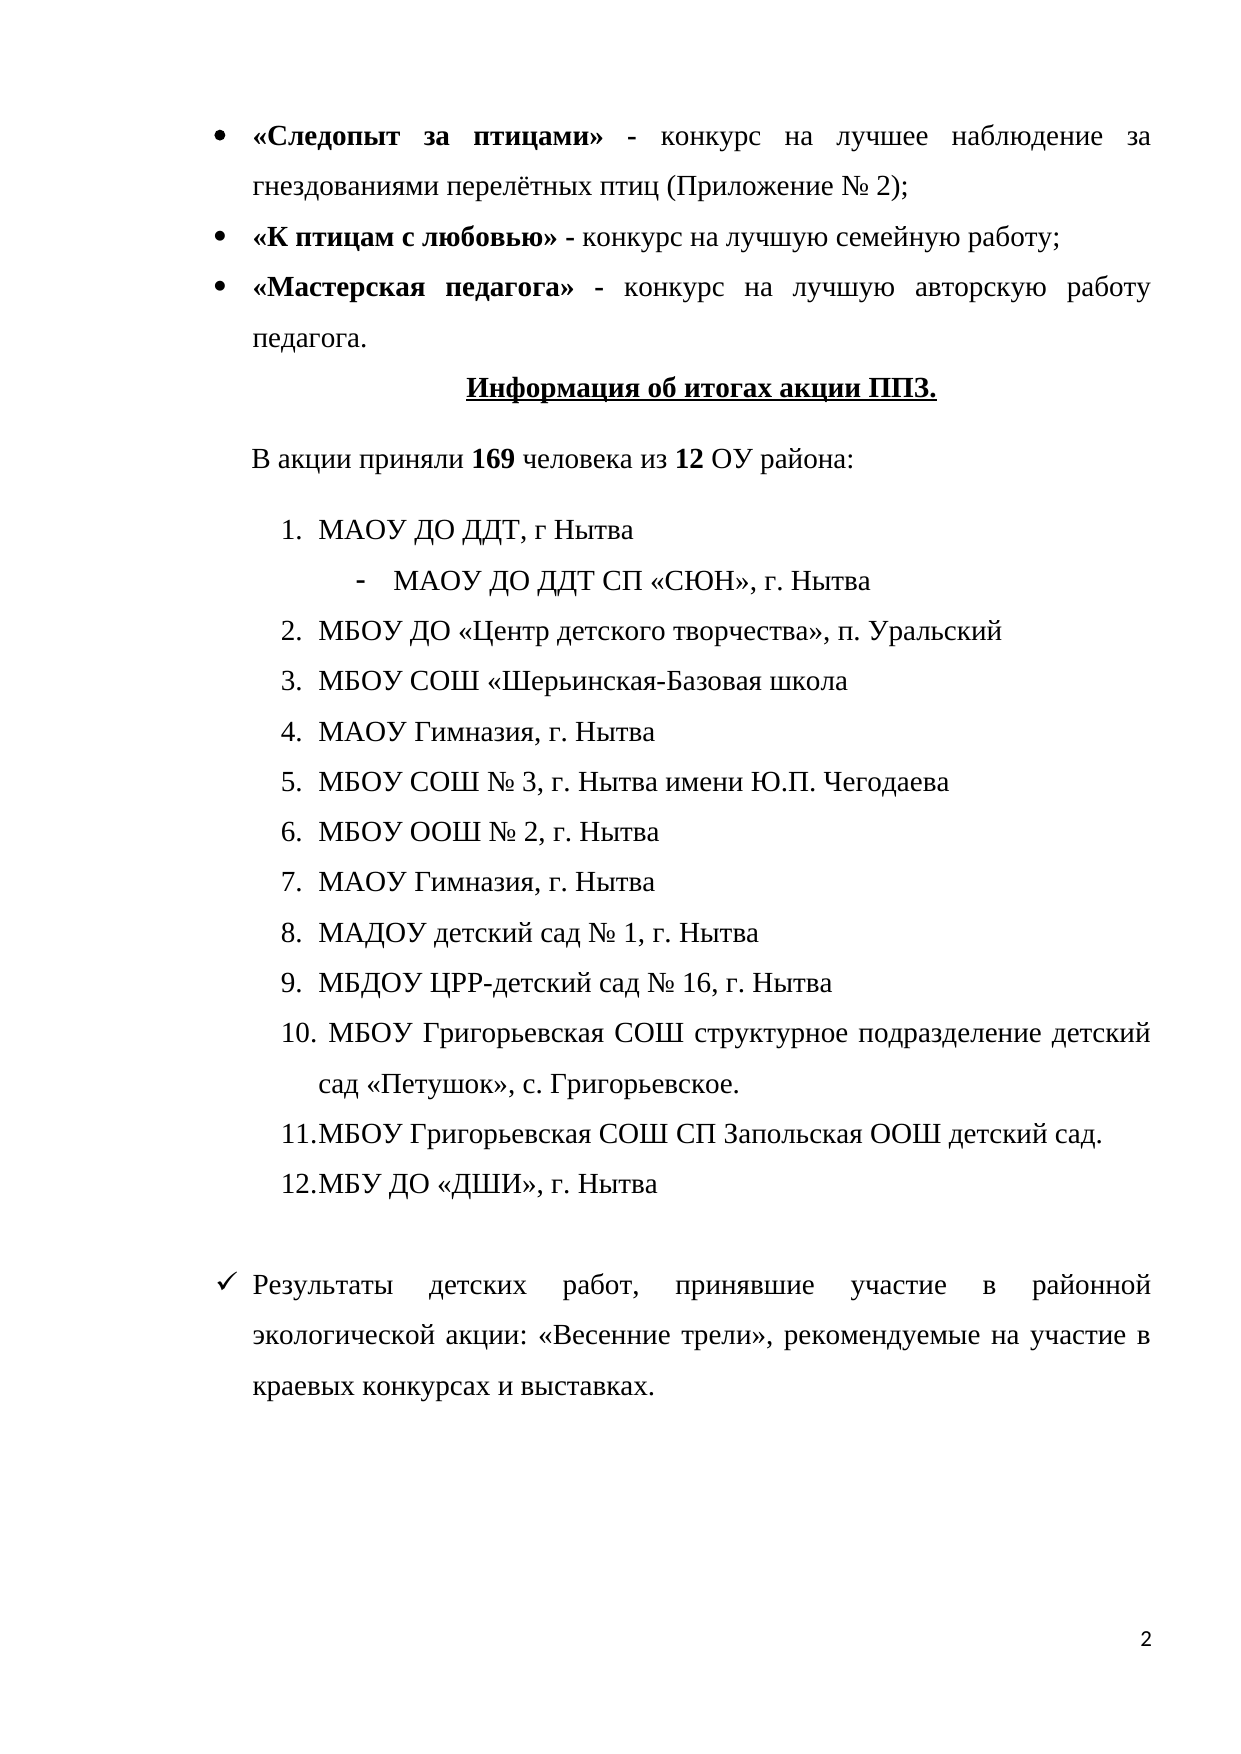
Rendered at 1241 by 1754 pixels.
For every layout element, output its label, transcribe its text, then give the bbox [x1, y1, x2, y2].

list МБОУ Григорьевская СОШ СП Запольская ООШ детский сад. [281, 1116, 1152, 1150]
list МБОУ СОШ № 3, г. Нытва имени Ю.П. Чегодаева [281, 764, 1152, 797]
list «Следопыт за птицами» - конкурс на лучшее наблюдение за гнездованиями перелётных птиц (Приложение № 2); [215, 118, 1152, 202]
text Информация об итогах акции ППЗ. [177, 370, 1152, 403]
list «К птицам с любовью» - конкурс на лучшую семейную работу; [215, 219, 1152, 252]
list МБОУ СОШ «Шерьинская-Базовая школа [281, 663, 1152, 697]
list МАОУ ДО ДДТ, г Нытва [281, 512, 1152, 546]
list МБДОУ ЦРР-детский сад № 16, г. Нытва [281, 965, 1152, 999]
list МБОУ ООШ № 2, г. Нытва [281, 814, 1152, 848]
list МАОУ Гимназия, г. Нытва [281, 714, 1152, 747]
list МАДОУ детский сад № 1, г. Нытва [281, 915, 1152, 948]
list «Мастерская педагога» - конкурс на лучшую авторскую работу педагога. [215, 269, 1152, 353]
list МБУ ДО «ДШИ», г. Нытва [281, 1166, 1152, 1200]
text В акции приняли 169 человека из 12 ОУ района: [177, 441, 1152, 475]
list МАОУ Гимназия, г. Нытва [281, 864, 1152, 898]
list МБОУ ДО «Центр детского творчества», п. Уральский [281, 613, 1152, 647]
list МБОУ Григорьевская СОШ структурное подразделение детский сад «Петушок», с. Григорьевское. [281, 1016, 1152, 1099]
list МАОУ ДО ДДТ СП «СЮН», г. Нытва [356, 563, 1152, 596]
list Результаты детских работ, принявшие участие в районной экологической акции: «Весенние трели», рекомендуемые на участие в краевых конкурсах и выставках. [215, 1267, 1152, 1401]
